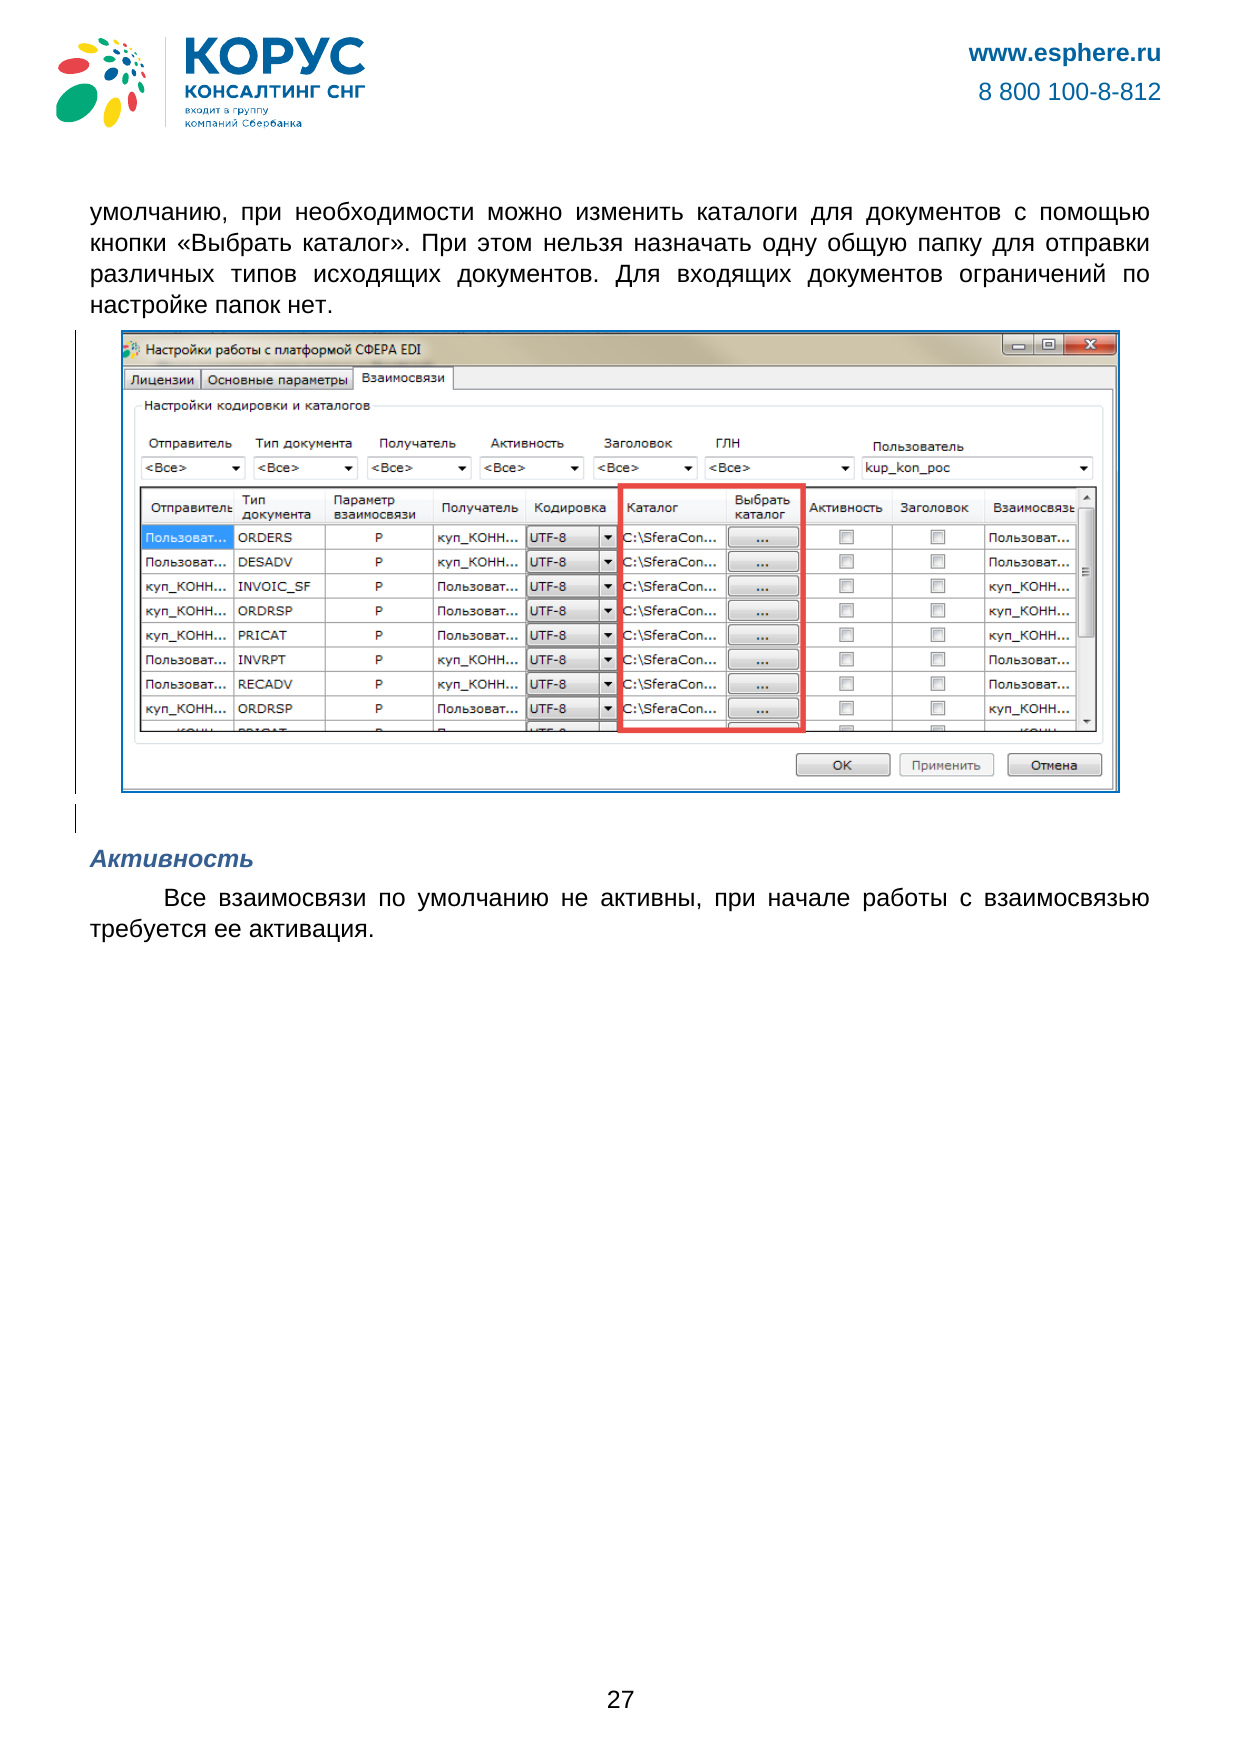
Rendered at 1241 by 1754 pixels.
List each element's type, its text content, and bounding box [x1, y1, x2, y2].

text Все взаимосвязи по умолчанию не активны, при начале работы с взаимосвязью требуется ее активация. [89, 883, 1151, 943]
picture [123, 332, 1118, 791]
subtitle Активность [89, 843, 1151, 872]
